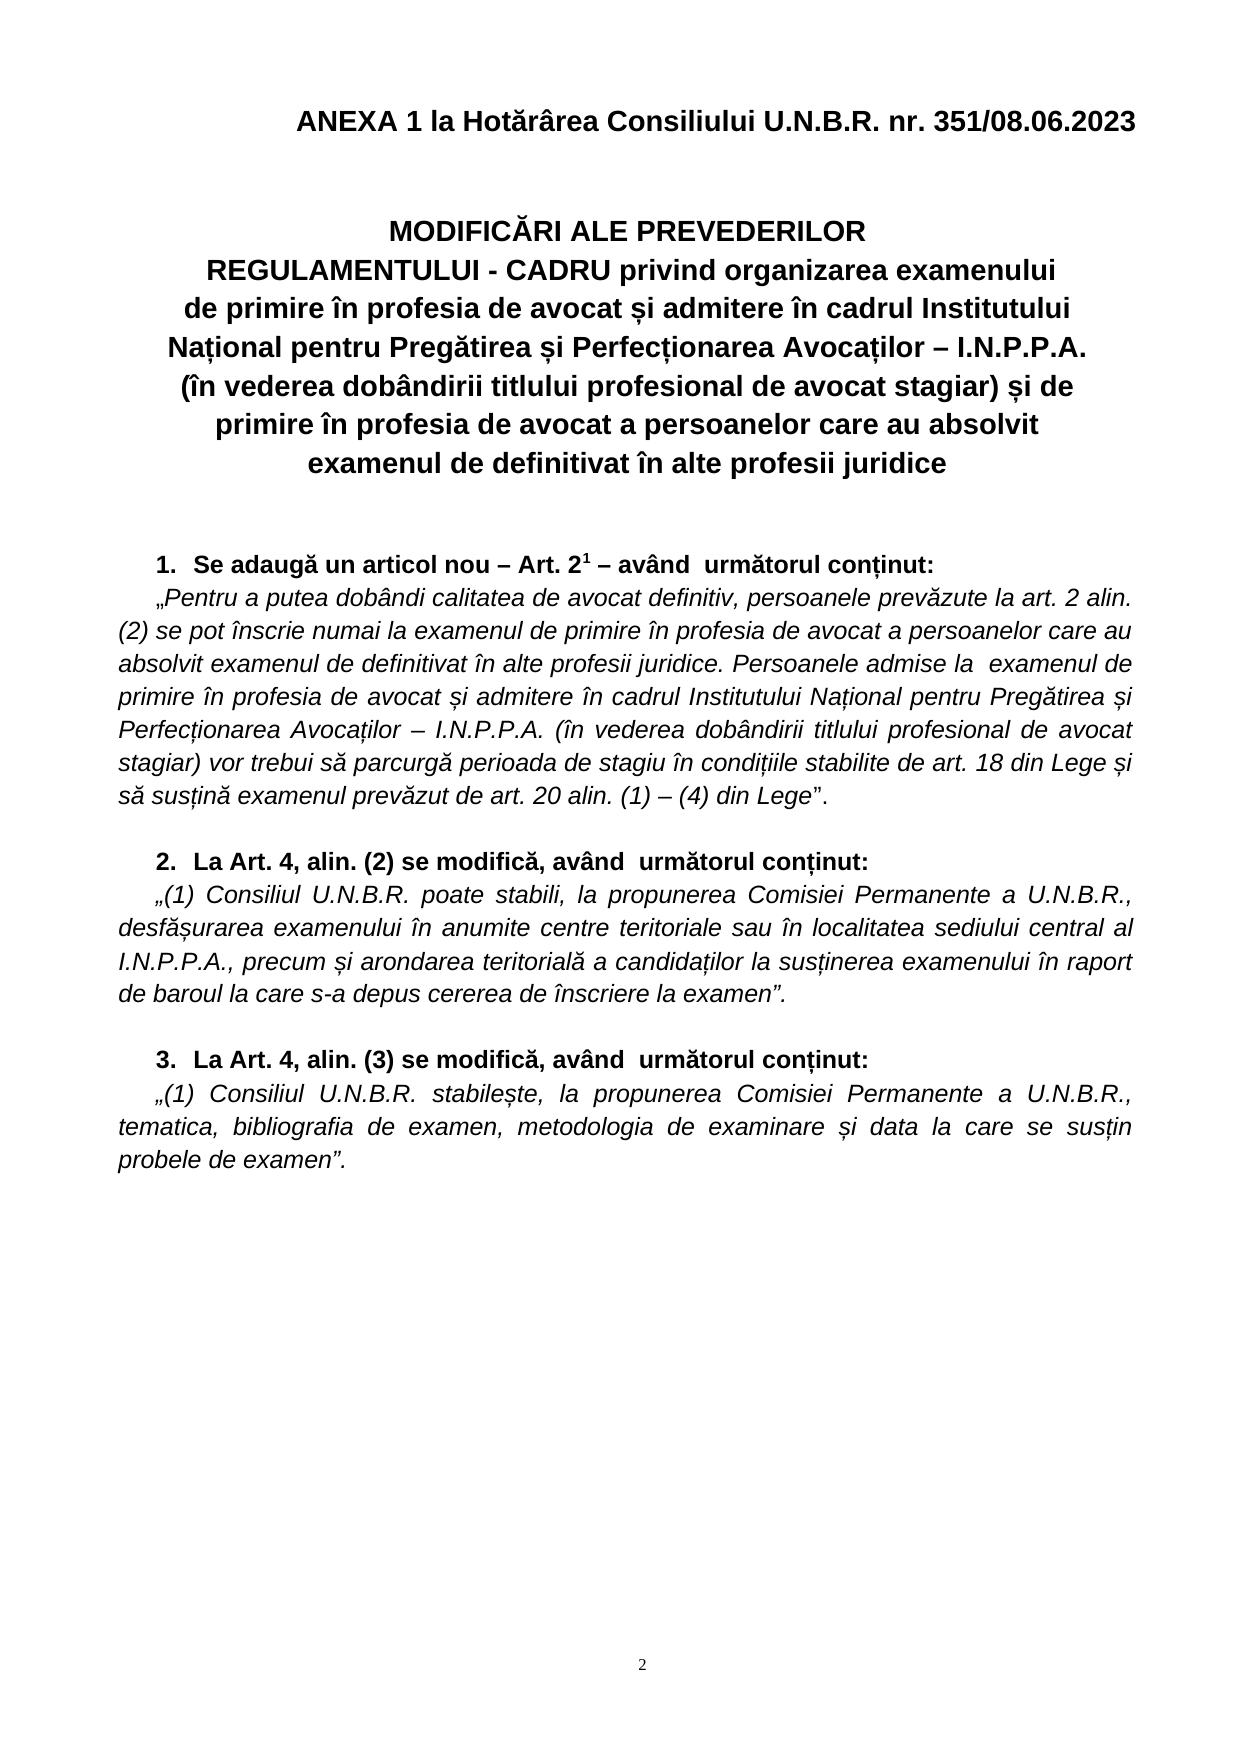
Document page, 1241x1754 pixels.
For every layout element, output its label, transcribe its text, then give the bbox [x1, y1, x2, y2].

text REGULAMENTULUI - CADRU privind organizarea examenului [118, 253, 1137, 286]
text primire în profesia de avocat a persoanelor care au absolvit [118, 407, 1137, 441]
text examenul de definitivat în alte profesii juridice [118, 446, 1137, 479]
list Se adaugă un articol nou – Art. 21 – având următorul conținut: [156, 550, 1137, 579]
text ANEXA 1 la Hotărârea Consiliului U.N.B.R. nr. 351/08.06.2023 [118, 104, 1137, 138]
text (în vederea dobândirii titlului profesional de avocat stagiar) și de [118, 368, 1137, 402]
text „Pentru a putea dobândi calitatea de avocat definitiv, persoanele prevăzute la art. 2 alin. (2) se pot înscrie numai la examenul de primire în profesia de avocat a persoanelor care au absolvit examenul de definitivat în alte profesii juridice. Persoanele admise la examenul de primire în profesia de avocat și admitere în cadrul Institutului Național pentru Pregătirea și Perfecționarea Avocaților – I.N.P.P.A. (în vederea dobândirii titlului profesional de avocat stagiar) vor trebui să parcurgă perioada de stagiu în condițiile stabilite de art. 18 din Lege și să susțină examenul prevăzut de art. 20 alin. (1) – (4) din Lege”. [118, 583, 1137, 810]
list La Art. 4, alin. (3) se modifică, având următorul conținut: [156, 1046, 1137, 1074]
text Național pentru Pregătirea și Perfecționarea Avocaților – I.N.P.P.A. [118, 330, 1137, 363]
text „(1) Consiliul U.N.B.R. stabilește, la propunerea Comisiei Permanente a U.N.B.R., tematica, bibliografia de examen, metodologia de examinare și data la care se susțin probele de examen”. [118, 1078, 1137, 1173]
text MODIFICĂRI ALE PREVEDERILOR [118, 214, 1137, 248]
list La Art. 4, alin. (2) se modifică, având următorul conținut: [156, 847, 1137, 876]
text „(1) Consiliul U.N.B.R. poate stabili, la propunerea Comisiei Permanente a U.N.B.R., desfășurarea examenului în anumite centre teritoriale sau în localitatea sediului central al I.N.P.P.A., precum și arondarea teritorială a candidaților la susținerea examenului în raport de baroul la care s-a depus cererea de înscriere la examen”. [118, 880, 1137, 1008]
text de primire în profesia de avocat și admitere în cadrul Institutului [118, 291, 1137, 325]
